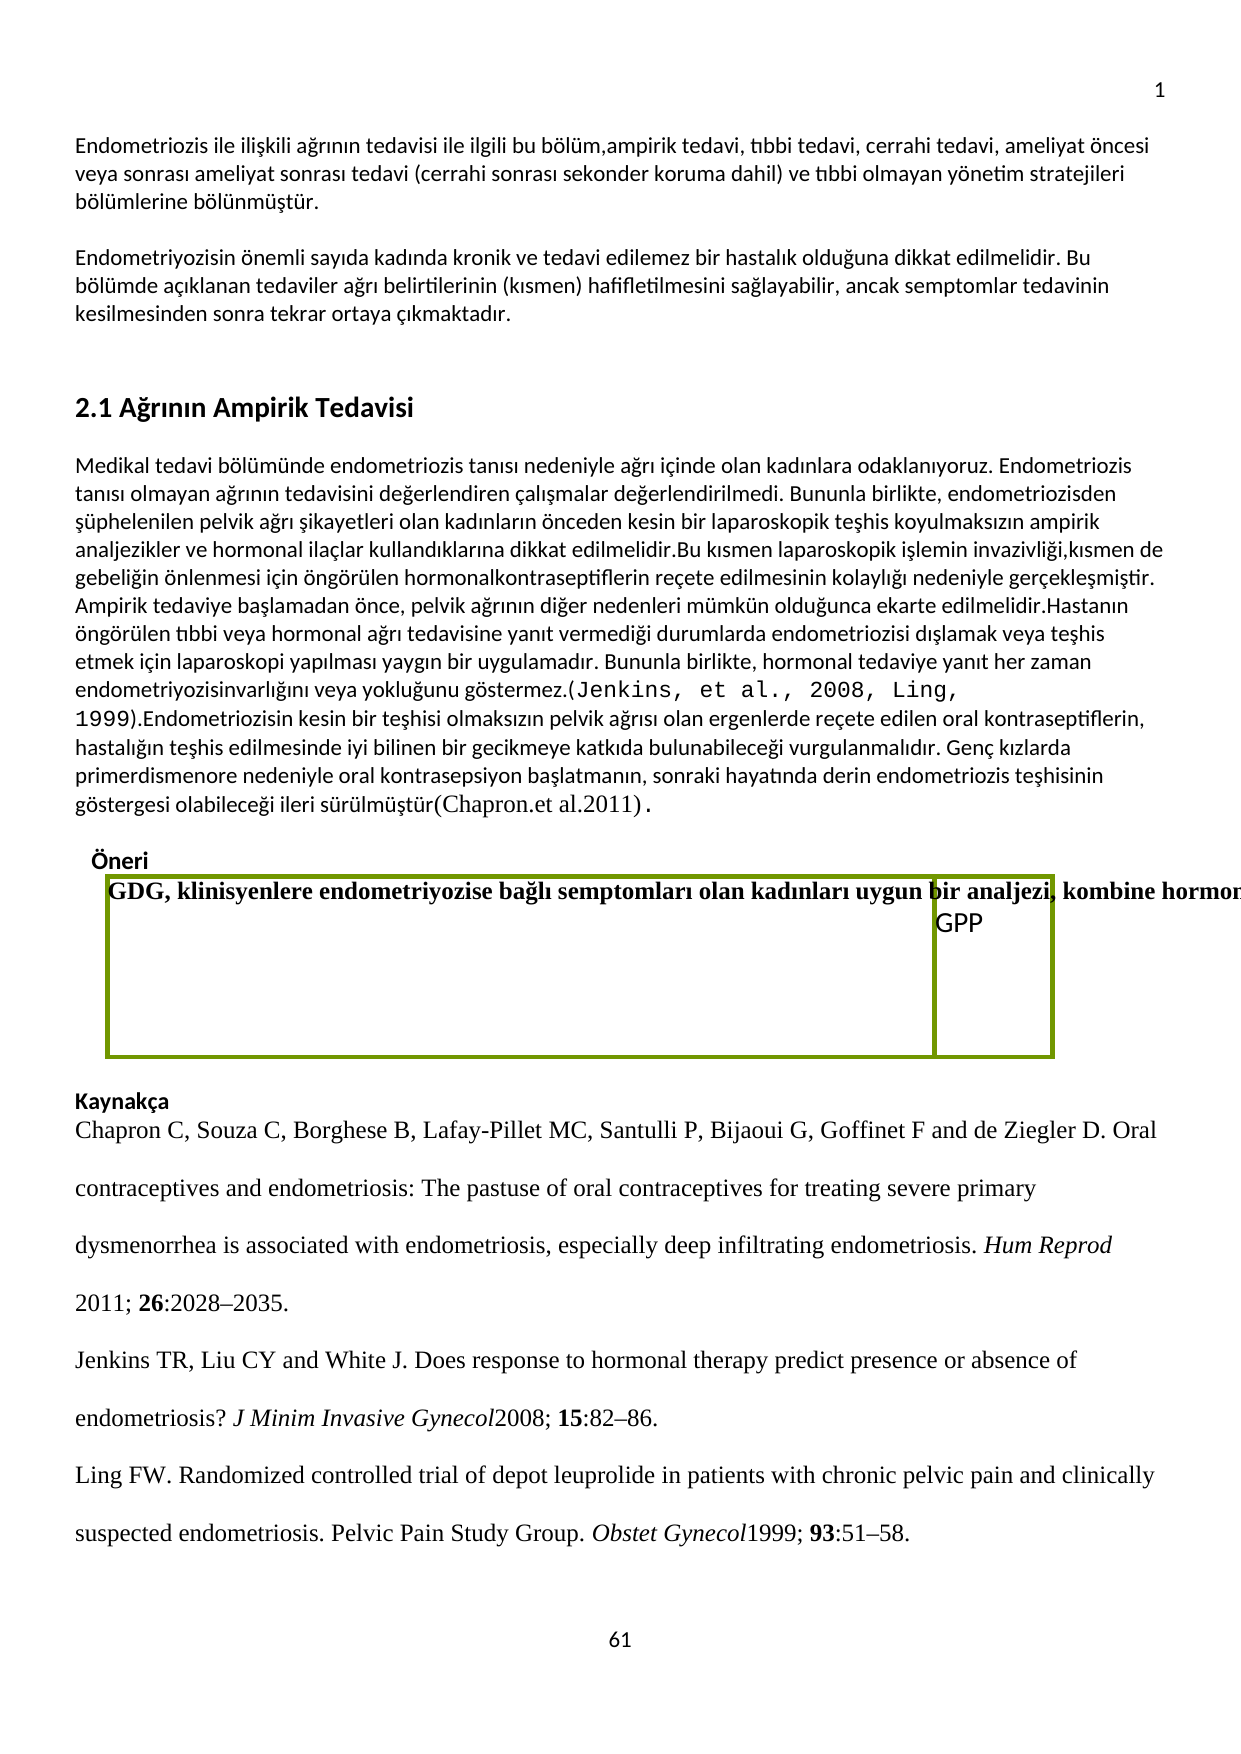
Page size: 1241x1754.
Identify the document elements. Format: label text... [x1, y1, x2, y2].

text 2.1 Ağrının Ampirik Tedavisi [75, 389, 1165, 424]
text Ling FW. Randomized controlled trial of depot leuprolide in patients with chronic pelvic pain and clinically suspected endometriosis. Pelvic Pain Study Group. Obstet Gynecol1999; 93:51–58. [75, 1461, 1165, 1547]
text Jenkins TR, Liu CY and White J. Does response to hormonal therapy predict presence or absence of endometriosis? J Minim Invasive Gynecol2008; 15:82–86. [75, 1346, 1165, 1432]
text Medikal tedavi bölümünde endometriozis tanısı nedeniyle ağrı içinde olan kadınlara odaklanıyoruz. Endometriozis tanısı olmayan ağrının tedavisini değerlendiren çalışmalar değerlendirilmedi. Bununla birlikte, endometriozisden şüphelenilen pelvik ağrı şikayetleri olan kadınların önceden kesin bir laparoskopik teşhis koyulmaksızın ampirik analjezikler ve hormonal ilaçlar kullandıklarına dikkat edilmelidir.Bu kısmen laparoskopik işlemin invazivliği,kısmen de gebeliğin önlenmesi için öngörülen hormonalkontraseptiflerin reçete edilmesinin kolaylığı nedeniyle gerçekleşmiştir. Ampirik tedaviye başlamadan önce, pelvik ağrının diğer nedenleri mümkün olduğunca ekarte edilmelidir.Hastanın öngörülen tıbbi veya hormonal ağrı tedavisine yanıt vermediği durumlarda endometriozisi dışlamak veya teşhis etmek için laparoskopi yapılması yaygın bir uygulamadır. Bununla birlikte, hormonal tedaviye yanıt her zaman endometriyozisinvarlığını veya yokluğunu göstermez.(Jenkins, et al., 2008, Ling, 1999).Endometriozisin kesin bir teşhisi olmaksızın pelvik ağrısı olan ergenlerde reçete edilen oral kontraseptiflerin, hastalığın teşhis edilmesinde iyi bilinen bir gecikmeye katkıda bulunabileceği vurgulanmalıdır. Genç kızlarda primerdismenore nedeniyle oral kontrasepsiyon başlatmanın, sonraki hayatında derin endometriozis teşhisinin göstergesi olabileceği ileri sürülmüştür(Chapron.et al.2011). [75, 451, 1165, 819]
text Kaynakça [75, 1086, 1165, 1116]
text Endometriozis ile ilişkili ağrının tedavisi ile ilgili bu bölüm,ampirik tedavi, tıbbi tedavi, cerrahi tedavi, ameliyat öncesi veya sonrası ameliyat sonrası tedavi (cerrahi sonrası sekonder koruma dahil) ve tıbbi olmayan yönetim stratejileri bölümlerine bölünmüştür. [75, 131, 1165, 215]
text Chapron C, Souza C, Borghese B, Lafay-Pillet MC, Santulli P, Bijaoui G, Goffinet F and de Ziegler D. Oral contraceptives and endometriosis: The pastuse of oral contraceptives for treating severe primary dysmenorrhea is associated with endometriosis, especially deep infiltrating endometriosis. Hum Reprod 2011; 26:2028–2035. [75, 1116, 1165, 1317]
text Öneri [91, 849, 1165, 874]
text Endometriyozisin önemli sayıda kadında kronik ve tedavi edilemez bir hastalık olduğuna dikkat edilmelidir. Bu bölümde açıklanan tedaviler ağrı belirtilerinin (kısmen) hafifletilmesini sağlayabilir, ancak semptomlar tedavinin kesilmesinden sonra tekrar ortaya çıkmaktadır. [512, 243, 1165, 327]
